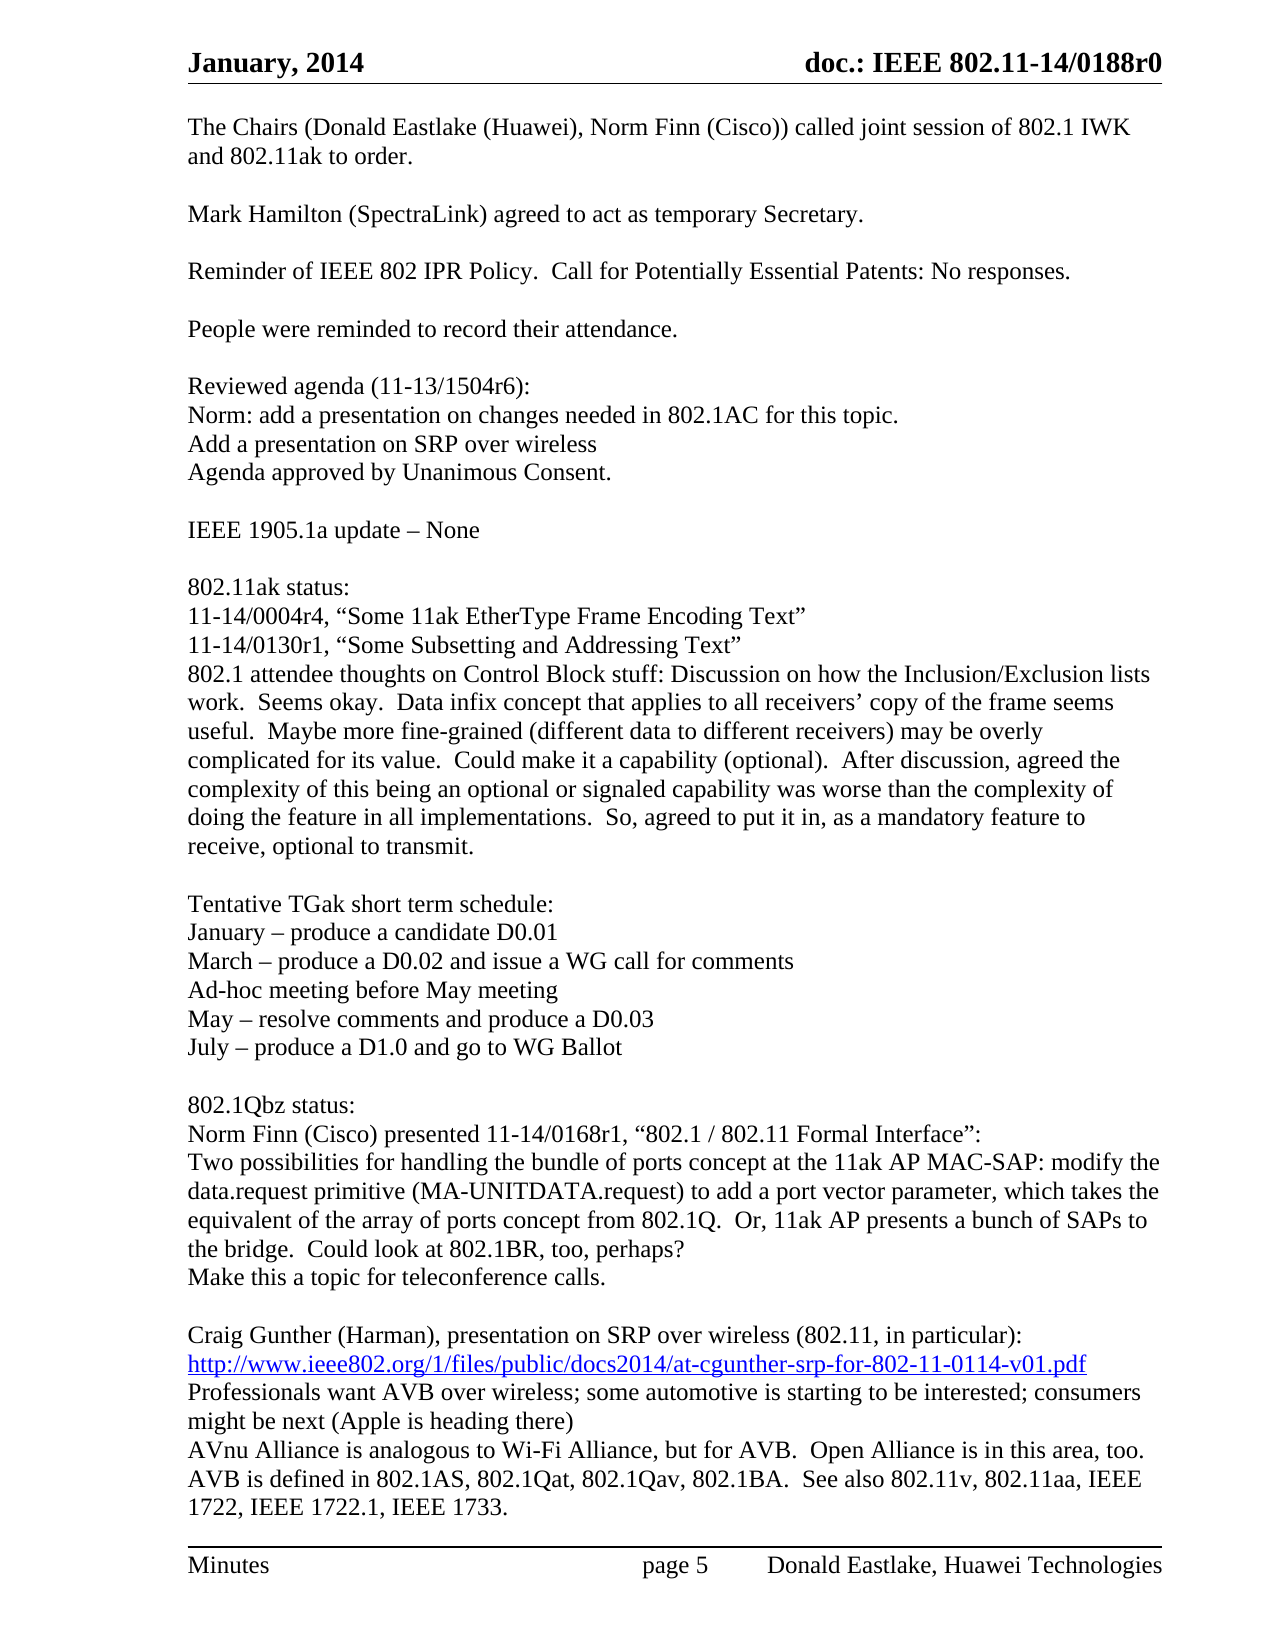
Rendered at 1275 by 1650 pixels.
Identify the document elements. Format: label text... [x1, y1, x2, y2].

text Agenda approved by Unanimous Consent. [187, 457, 1162, 486]
text May – resolve comments and produce a D0.03 [187, 1004, 1162, 1032]
text http://www.ieee802.org/1/files/public/docs2014/at-cgunther-srp-for-802-11-0114-v01.pdf [187, 1349, 1162, 1377]
text People were reminded to record their attendance. [187, 314, 1162, 342]
text IEEE 1905.1a update – None [187, 515, 1162, 544]
text AVB is defined in 802.1AS, 802.1Qat, 802.1Qav, 802.1BA. See also 802.11v, 802.11aa, IEEE 1722, IEEE 1722.1, IEEE 1733. [187, 1464, 1162, 1521]
text 11-14/0004r4, “Some 11ak EtherType Frame Encoding Text” [187, 601, 1162, 630]
text Professionals want AVB over wireless; some automotive is starting to be interested; consumers might be next (Apple is heading there) [187, 1377, 1162, 1435]
text Two possibilities for handling the bundle of ports concept at the 11ak AP MAC-SAP: modify the data.request primitive (MA-UNITDATA.request) to add a port vector parameter, which takes the equivalent of the array of ports concept from 802.1Q. Or, 11ak AP presents a bunch of SAPs to the bridge. Could look at 802.1BR, too, perhaps? [187, 1147, 1162, 1262]
text 802.11ak status: [187, 572, 1162, 601]
text AVnu Alliance is analogous to Wi-Fi Alliance, but for AVB. Open Alliance is in this area, too. [187, 1435, 1162, 1464]
text The Chairs (Donald Eastlake (Huawei), Norm Finn (Cisco)) called joint session of 802.1 IWK and 802.11ak to order. [187, 112, 1162, 170]
text Reminder of IEEE 802 IPR Policy. Call for Potentially Essential Patents: No responses. [187, 256, 1162, 285]
text Ad-hoc meeting before May meeting [187, 975, 1162, 1004]
text Make this a topic for teleconference calls. [187, 1262, 1162, 1291]
text Tentative TGak short term schedule: [187, 889, 1162, 917]
text Reviewed agenda (11-13/1504r6): [187, 371, 1162, 400]
text January – produce a candidate D0.01 [187, 917, 1162, 946]
text 802.1 attendee thoughts on Control Block stuff: Discussion on how the Inclusion/Exclusion lists work. Seems okay. Data infix concept that applies to all receivers’ copy of the frame seems useful. Maybe more fine-grained (different data to different receivers) may be overly complicated for its value. Could make it a capability (optional). After discussion, agreed the complexity of this being an optional or signaled capability was worse than the complexity of doing the feature in all implementations. So, agreed to put it in, as a mandatory feature to receive, optional to transmit. [187, 659, 1162, 860]
text Norm: add a presentation on changes needed in 802.1AC for this topic. [187, 400, 1162, 429]
text July – produce a D1.0 and go to WG Ballot [187, 1032, 1162, 1061]
text Add a presentation on SRP over wireless [187, 429, 1162, 457]
text 802.1Qbz status: [187, 1090, 1162, 1119]
text 11-14/0130r1, “Some Subsetting and Addressing Text” [187, 630, 1162, 659]
text Mark Hamilton (SpectraLink) agreed to act as temporary Secretary. [187, 199, 1162, 227]
text March – produce a D0.02 and issue a WG call for comments [187, 946, 1162, 975]
text Norm Finn (Cisco) presented 11-14/0168r1, “802.1 / 802.11 Formal Interface”: [187, 1119, 1162, 1147]
text Craig Gunther (Harman), presentation on SRP over wireless (802.11, in particular): [187, 1320, 1162, 1349]
